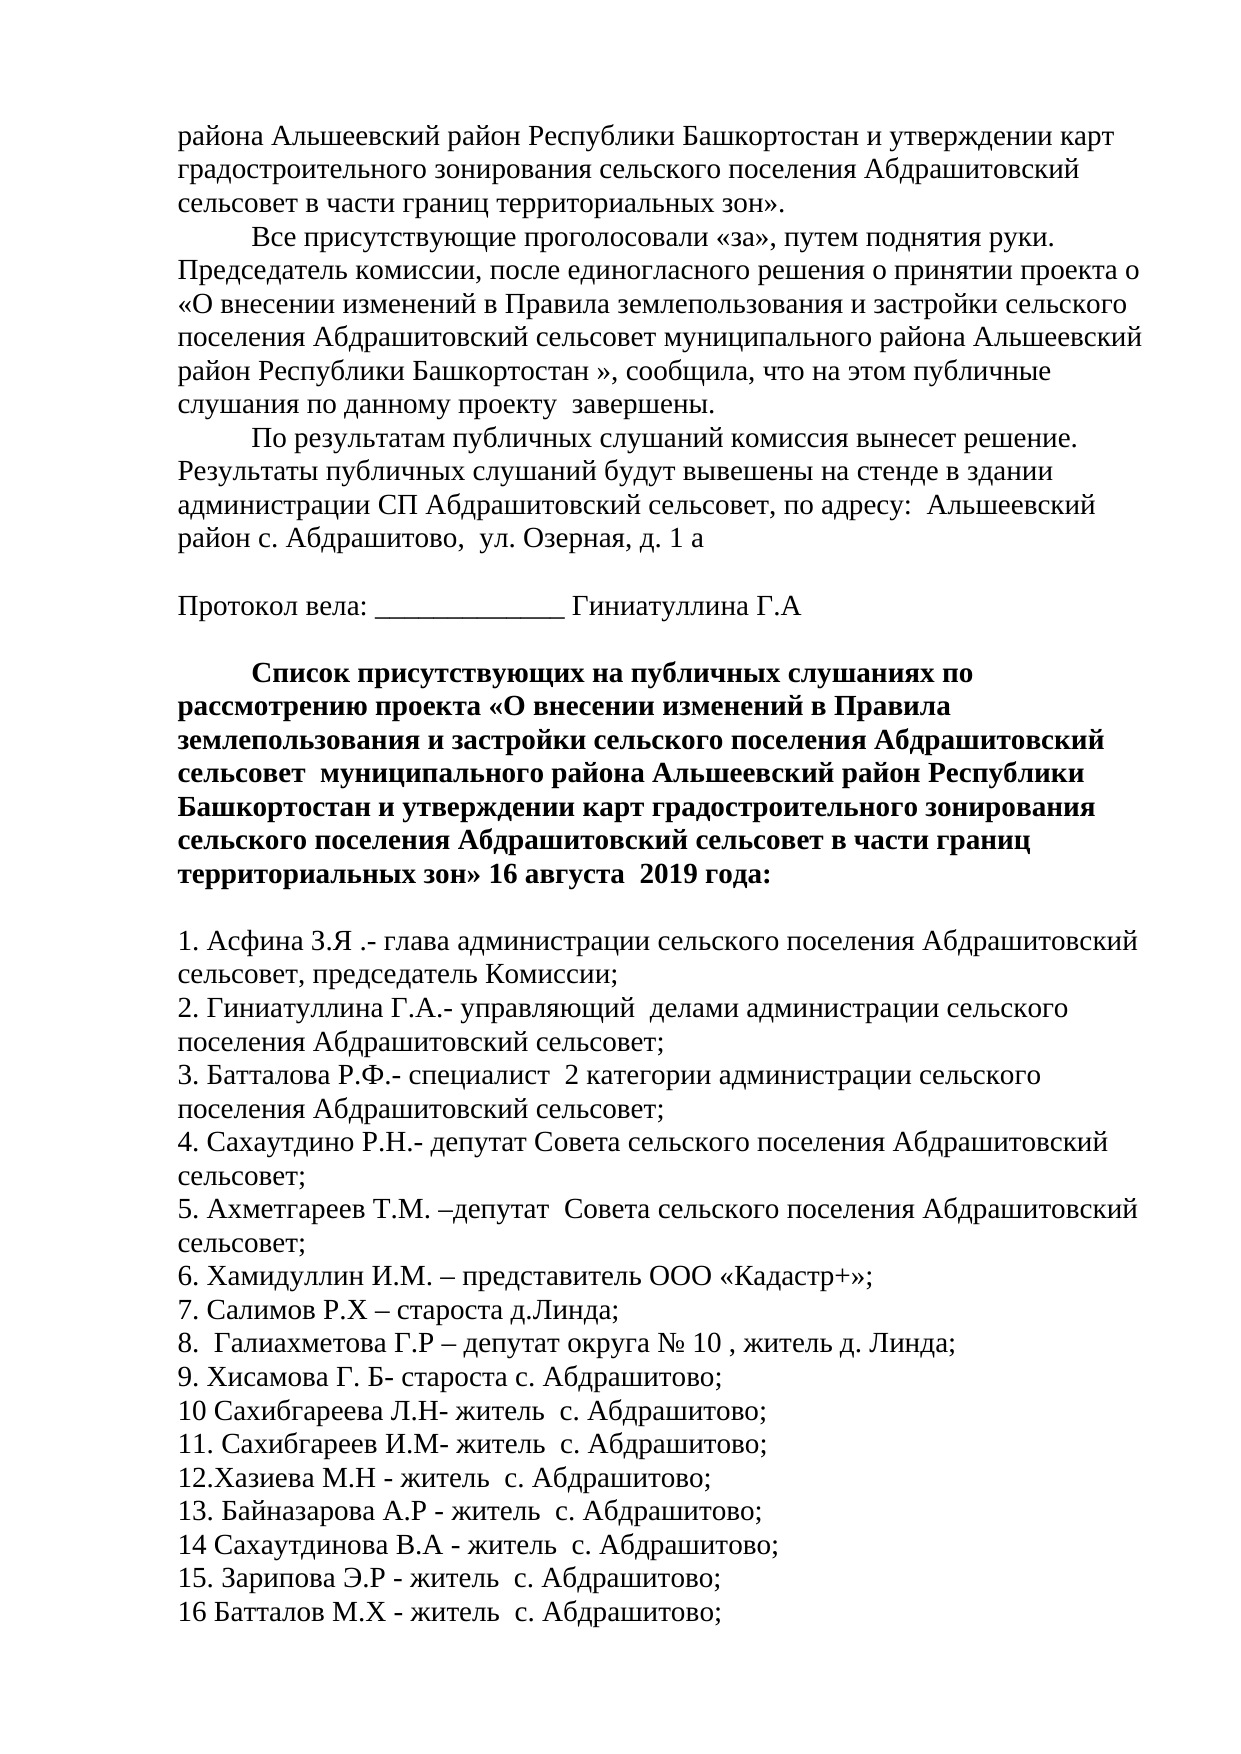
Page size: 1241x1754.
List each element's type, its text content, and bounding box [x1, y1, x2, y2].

text Список присутствующих на публичных слушаниях по рассмотрению проекта «О внесении изменений в Правила землепользования и застройки сельского поселения Абдрашитовский сельсовет муниципального района Альшеевский район Республики Башкортостан и утверждении карт градостроительного зонирования сельского поселения Абдрашитовский сельсовет в части границ территориальных зон» 16 августа 2019 года: [177, 655, 1152, 889]
text 3. Батталова Р.Ф.- специалист 2 категории администрации сельского поселения Абдрашитовский сельсовет; [177, 1057, 1152, 1124]
text 4. Сахаутдино Р.Н.- депутат Совета сельского поселения Абдрашитовский сельсовет; [177, 1124, 1152, 1191]
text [177, 118, 1152, 219]
text 15. Зарипова Э.Р - житель с. Абдрашитово; [177, 1560, 1152, 1594]
text 10 Сахибгареева Л.Н- житель с. Абдрашитово; [177, 1393, 1152, 1426]
text 16 Батталов М.Х - житель с. Абдрашитово; [177, 1594, 1152, 1627]
text 12.Хазиева М.Н - житель с. Абдрашитово; [177, 1460, 1152, 1493]
text 2. Гиниатуллина Г.А.- управляющий делами администрации сельского поселения Абдрашитовский сельсовет; [177, 990, 1152, 1057]
text По результатам публичных слушаний комиссия вынесет решение. [177, 420, 1152, 453]
text Все присутствующие проголосовали «за», путем поднятия руки. Председатель комиссии, после единогласного решения о принятии проекта о «О внесении изменений в Правила землепользования и застройки сельского поселения Абдрашитовский сельсовет муниципального района Альшеевский район Республики Башкортостан », сообщила, что на этом публичные слушания по данному проекту завершены. [177, 219, 1152, 420]
text 11. Сахибгареев И.М- житель с. Абдрашитово; [177, 1426, 1152, 1460]
text 9. Хисамова Г. Б- староста с. Абдрашитово; [177, 1359, 1152, 1393]
text 1. Асфина З.Я .- глава администрации сельского поселения Абдрашитовский сельсовет, председатель Комиссии; [177, 923, 1152, 990]
text 13. Байназарова А.Р - житель с. Абдрашитово; [177, 1493, 1152, 1527]
text 14 Сахаутдинова В.А - житель с. Абдрашитово; [177, 1527, 1152, 1560]
text 7. Салимов Р.Х – староста д.Линда; [177, 1292, 1152, 1326]
text Протокол вела: _____________ Гиниатуллина Г.А [177, 588, 1152, 621]
text 5. Ахметгареев Т.М. –депутат Совета сельского поселения Абдрашитовский сельсовет; [177, 1191, 1152, 1258]
text 8. Галиахметова Г.Р – депутат округа № 10 , житель д. Линда; [177, 1326, 1152, 1359]
text Результаты публичных слушаний будут вывешены на стенде в здании администрации СП Абдрашитовский сельсовет, по адресу: Альшеевский район с. Абдрашитово, ул. Озерная, д. 1 а [177, 453, 1152, 554]
text 6. Хамидуллин И.М. – представитель ООО «Кадастр+»; [177, 1258, 1152, 1292]
